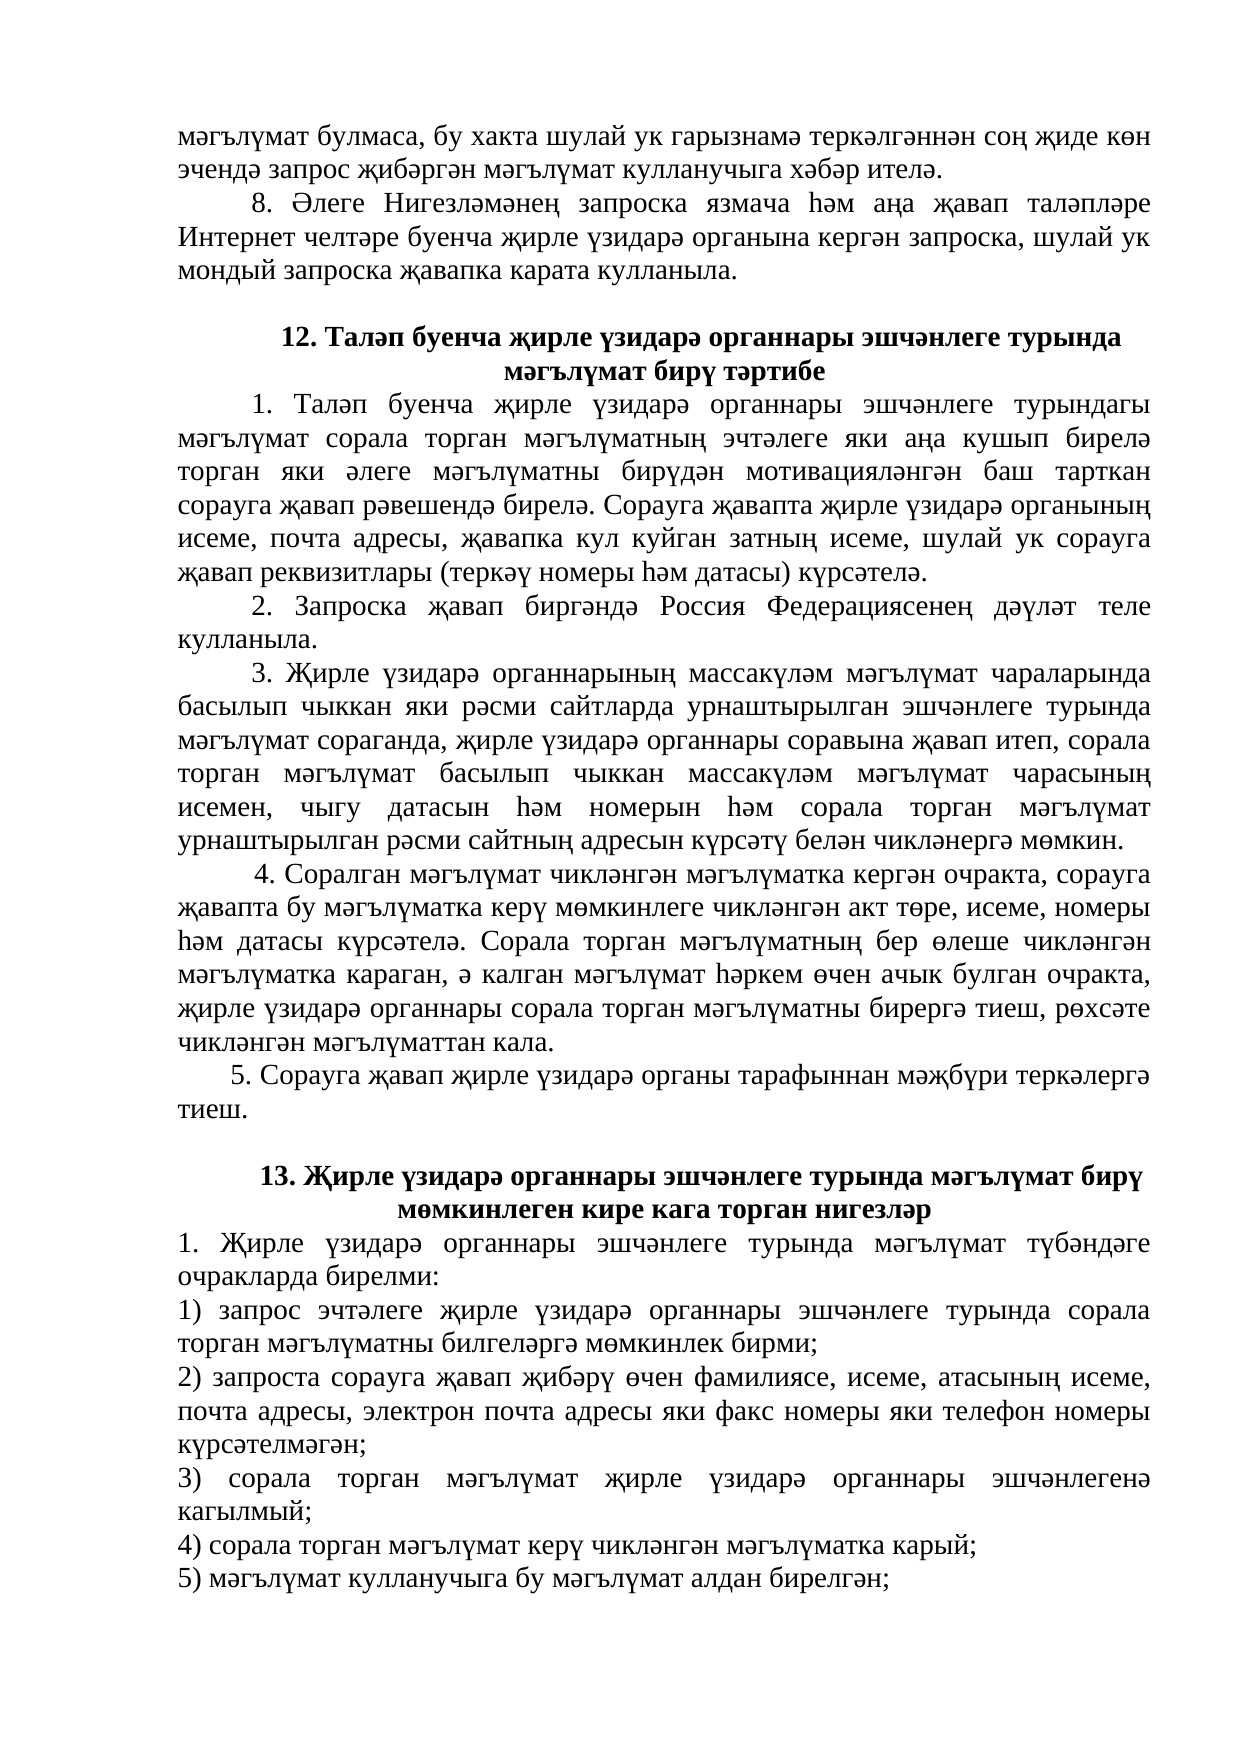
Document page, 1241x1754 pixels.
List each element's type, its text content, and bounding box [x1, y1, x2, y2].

text 1. Таләп буенча җирле үзидарә органнары эшчәнлеге турындагы мәгълүмат сорала торган мәгълүматның эчтәлеге яки аңа кушып бирелә торган яки әлеге мәгълүматны бирүдән мотивацияләнгән баш тарткан сорауга җавап рәвешендә бирелә. Сорауга җавапта җирле үзидарә органының исеме, почта адресы, җавапка кул куйган затның исеме, шулай ук сорауга җавап реквизитлары (теркәү номеры һәм датасы) күрсәтелә. [177, 386, 1152, 588]
text 12. Таләп буенча җирле үзидарә органнары эшчәнлеге турында мәгълүмат бирү тәртибе [177, 319, 1152, 386]
text 3) сорала торган мәгълүмат җирле үзидарә органнары эшчәнлегенә кагылмый; [177, 1460, 1152, 1527]
text 1) запрос эчтәлеге җирле үзидарә органнары эшчәнлеге турында сорала торган мәгълүматны билгеләргә мөмкинлек бирми; [177, 1292, 1152, 1359]
text 4) сорала торган мәгълүмат керү чикләнгән мәгълүматка карый; [177, 1527, 1152, 1560]
text 5. Сорауга җавап җирле үзидарә органы тарафыннан мәҗбүри теркәлергә тиеш. [177, 1057, 1152, 1124]
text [177, 118, 1152, 185]
text 2) запроста сорауга җавап җибәрү өчен фамилиясе, исеме, атасының исеме, почта адресы, электрон почта адресы яки факс номеры яки телефон номеры күрсәтелмәгән; [177, 1359, 1152, 1460]
text 4. Соралган мәгълүмат чикләнгән мәгълүматка кергән очракта, сорауга җавапта бу мәгълүматка керү мөмкинлеге чикләнгән акт төре, исеме, номеры һәм датасы күрсәтелә. Сорала торган мәгълүматның бер өлеше чикләнгән мәгълүматка караган, ә калган мәгълүмат һәркем өчен ачык булган очракта, җирле үзидарә органнары сорала торган мәгълүматны бирергә тиеш, рөхсәте чикләнгән мәгълүматтан кала. [177, 856, 1152, 1057]
text 1. Җирле үзидарә органнары эшчәнлеге турында мәгълүмат түбәндәге очракларда бирелми: [177, 1225, 1152, 1292]
text 3. Җирле үзидарә органнарының массакүләм мәгълүмат чараларында басылып чыккан яки рәсми сайтларда урнаштырылган эшчәнлеге турында мәгълүмат сораганда, җирле үзидарә органнары соравына җавап итеп, сорала торган мәгълүмат басылып чыккан массакүләм мәгълүмат чарасының исемен, чыгу датасын һәм номерын һәм сорала торган мәгълүмат урнаштырылган рәсми сайтның адресын күрсәтү белән чикләнергә мөмкин. [177, 655, 1152, 856]
text 2. Запроска җавап биргәндә Россия Федерациясенең дәүләт теле кулланыла. [177, 588, 1152, 655]
text 5) мәгълүмат кулланучыга бу мәгълүмат алдан бирелгән; [177, 1560, 1152, 1594]
text 8. Әлеге Нигезләмәнең запроска язмача һәм аңа җавап таләпләре Интернет челтәре буенча җирле үзидарә органына кергән запроска, шулай ук мондый запроска җавапка карата кулланыла. [177, 185, 1152, 286]
text 13. Җирле үзидарә органнары эшчәнлеге турында мәгълүмат бирү мөмкинлеген кире кага торган нигезләр [177, 1158, 1152, 1225]
